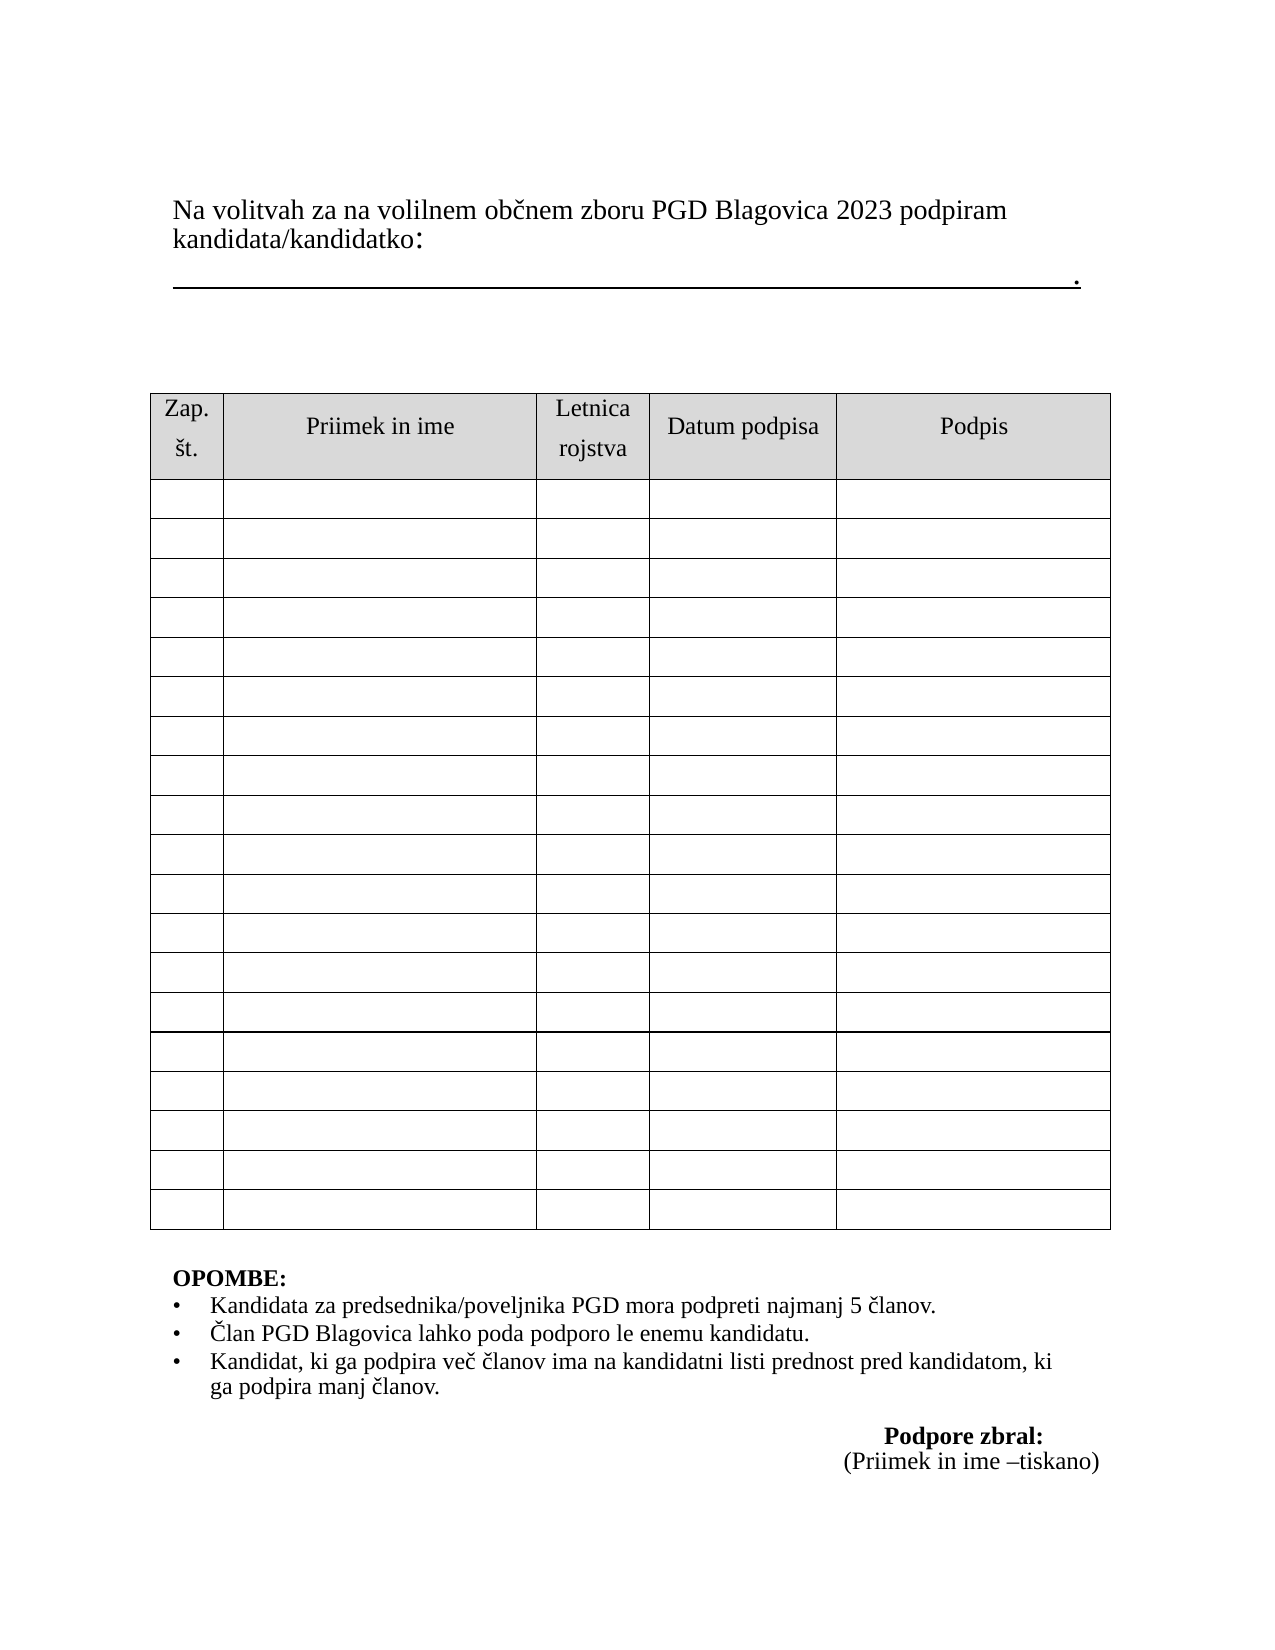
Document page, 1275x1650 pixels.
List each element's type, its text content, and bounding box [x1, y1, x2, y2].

list Kandidata za predsednika/poveljnika PGD mora podpreti najmanj 5 članov. [172, 1291, 1125, 1319]
table_cell [650, 677, 836, 716]
table_cell [151, 1033, 223, 1071]
table_cell [537, 480, 649, 518]
table_cell [224, 914, 536, 952]
table_cell [837, 1033, 1110, 1071]
table_cell [650, 1151, 836, 1189]
table_cell [224, 875, 536, 913]
table_cell [650, 717, 836, 755]
table_cell [151, 796, 223, 834]
table_cell [224, 598, 536, 637]
table_cell [650, 1072, 836, 1110]
table_cell [537, 717, 649, 755]
table_cell [224, 559, 536, 597]
table_cell [837, 993, 1110, 1031]
table_cell [837, 1072, 1110, 1110]
table_cell [224, 519, 536, 558]
table_cell [537, 598, 649, 637]
table_cell [151, 1072, 223, 1110]
table_cell [837, 480, 1110, 518]
table_cell [224, 480, 536, 518]
table_cell [650, 756, 836, 794]
table_cell [151, 480, 223, 518]
table_cell [837, 756, 1110, 794]
table_cell [537, 1190, 649, 1228]
table_cell [537, 914, 649, 952]
table_cell [224, 993, 536, 1031]
table_cell [650, 1111, 836, 1150]
table_cell [151, 638, 223, 676]
table_cell [224, 953, 536, 992]
table_cell [537, 796, 649, 834]
table_cell [537, 993, 649, 1031]
text Na volitvah za na volilnem občnem zboru PGD Blagovica 2023 podpiram kandidata/kandidatko: [172, 197, 1095, 254]
table_cell [837, 598, 1110, 637]
table_cell [837, 953, 1110, 992]
table_cell [837, 835, 1110, 873]
table_cell [537, 677, 649, 716]
table_cell [224, 835, 536, 873]
table_cell [151, 519, 223, 558]
table_cell [837, 1151, 1110, 1189]
table_cell [224, 638, 536, 676]
table_cell [837, 875, 1110, 913]
table_cell [224, 717, 536, 755]
table_cell [151, 914, 223, 952]
table_header Datum podpisa [650, 394, 836, 479]
table_cell [837, 638, 1110, 676]
table_cell [837, 717, 1110, 755]
table_cell [537, 835, 649, 873]
table_cell [151, 993, 223, 1031]
table_cell [151, 835, 223, 873]
list Član PGD Blagovica lahko poda podporo le enemu kandidatu. [172, 1322, 1125, 1347]
list Kandidat, ki ga podpira več članov ima na kandidatni listi prednost pred kandidatom, ki ga podpira manj članov. [172, 1349, 1071, 1399]
table_cell [650, 796, 836, 834]
table_cell [151, 677, 223, 716]
table_cell [837, 559, 1110, 597]
table_cell [537, 1151, 649, 1189]
table_cell [537, 1033, 649, 1071]
table_cell [650, 480, 836, 518]
table_cell [224, 1111, 536, 1150]
table_cell [537, 875, 649, 913]
table_cell [837, 914, 1110, 952]
table_header Podpis [837, 394, 1110, 479]
table_cell [650, 598, 836, 637]
text Podpore zbral: [150, 1424, 1044, 1449]
table_cell [837, 519, 1110, 558]
table_cell [537, 1072, 649, 1110]
table_cell [650, 993, 836, 1031]
table_cell [224, 1151, 536, 1189]
table_cell [224, 677, 536, 716]
table_cell [650, 953, 836, 992]
table_cell [537, 519, 649, 558]
table_header Letnica rojstva [537, 394, 649, 479]
table_cell [151, 717, 223, 755]
table_header Zap. št. [151, 394, 223, 479]
table_cell [650, 638, 836, 676]
table_cell [224, 1072, 536, 1110]
table_cell [837, 1111, 1110, 1150]
table_cell [650, 875, 836, 913]
table_cell [650, 835, 836, 873]
table_cell [837, 796, 1110, 834]
table_cell [650, 559, 836, 597]
text . [172, 254, 1125, 292]
table_header Priimek in ime [224, 394, 536, 479]
table_cell [224, 1033, 536, 1071]
table_cell [650, 1190, 836, 1228]
table_cell [537, 559, 649, 597]
table_cell [224, 796, 536, 834]
text (Priimek in ime –tiskano) [150, 1449, 1099, 1475]
table_cell [224, 756, 536, 794]
table_cell [151, 1190, 223, 1228]
table_cell [151, 1111, 223, 1150]
table_cell [151, 1151, 223, 1189]
table_cell [224, 1190, 536, 1228]
table_cell [837, 677, 1110, 716]
table_cell [650, 519, 836, 558]
table_cell [537, 756, 649, 794]
table_cell [650, 914, 836, 952]
table_cell [837, 1190, 1110, 1228]
table_cell [151, 559, 223, 597]
text OPOMBE: [172, 1264, 1125, 1291]
table_cell [537, 638, 649, 676]
table_cell [537, 1111, 649, 1150]
table_cell [151, 598, 223, 637]
table_cell [537, 953, 649, 992]
table_cell [151, 756, 223, 794]
table_cell [151, 953, 223, 992]
table_cell [650, 1033, 836, 1071]
table_cell [151, 875, 223, 913]
